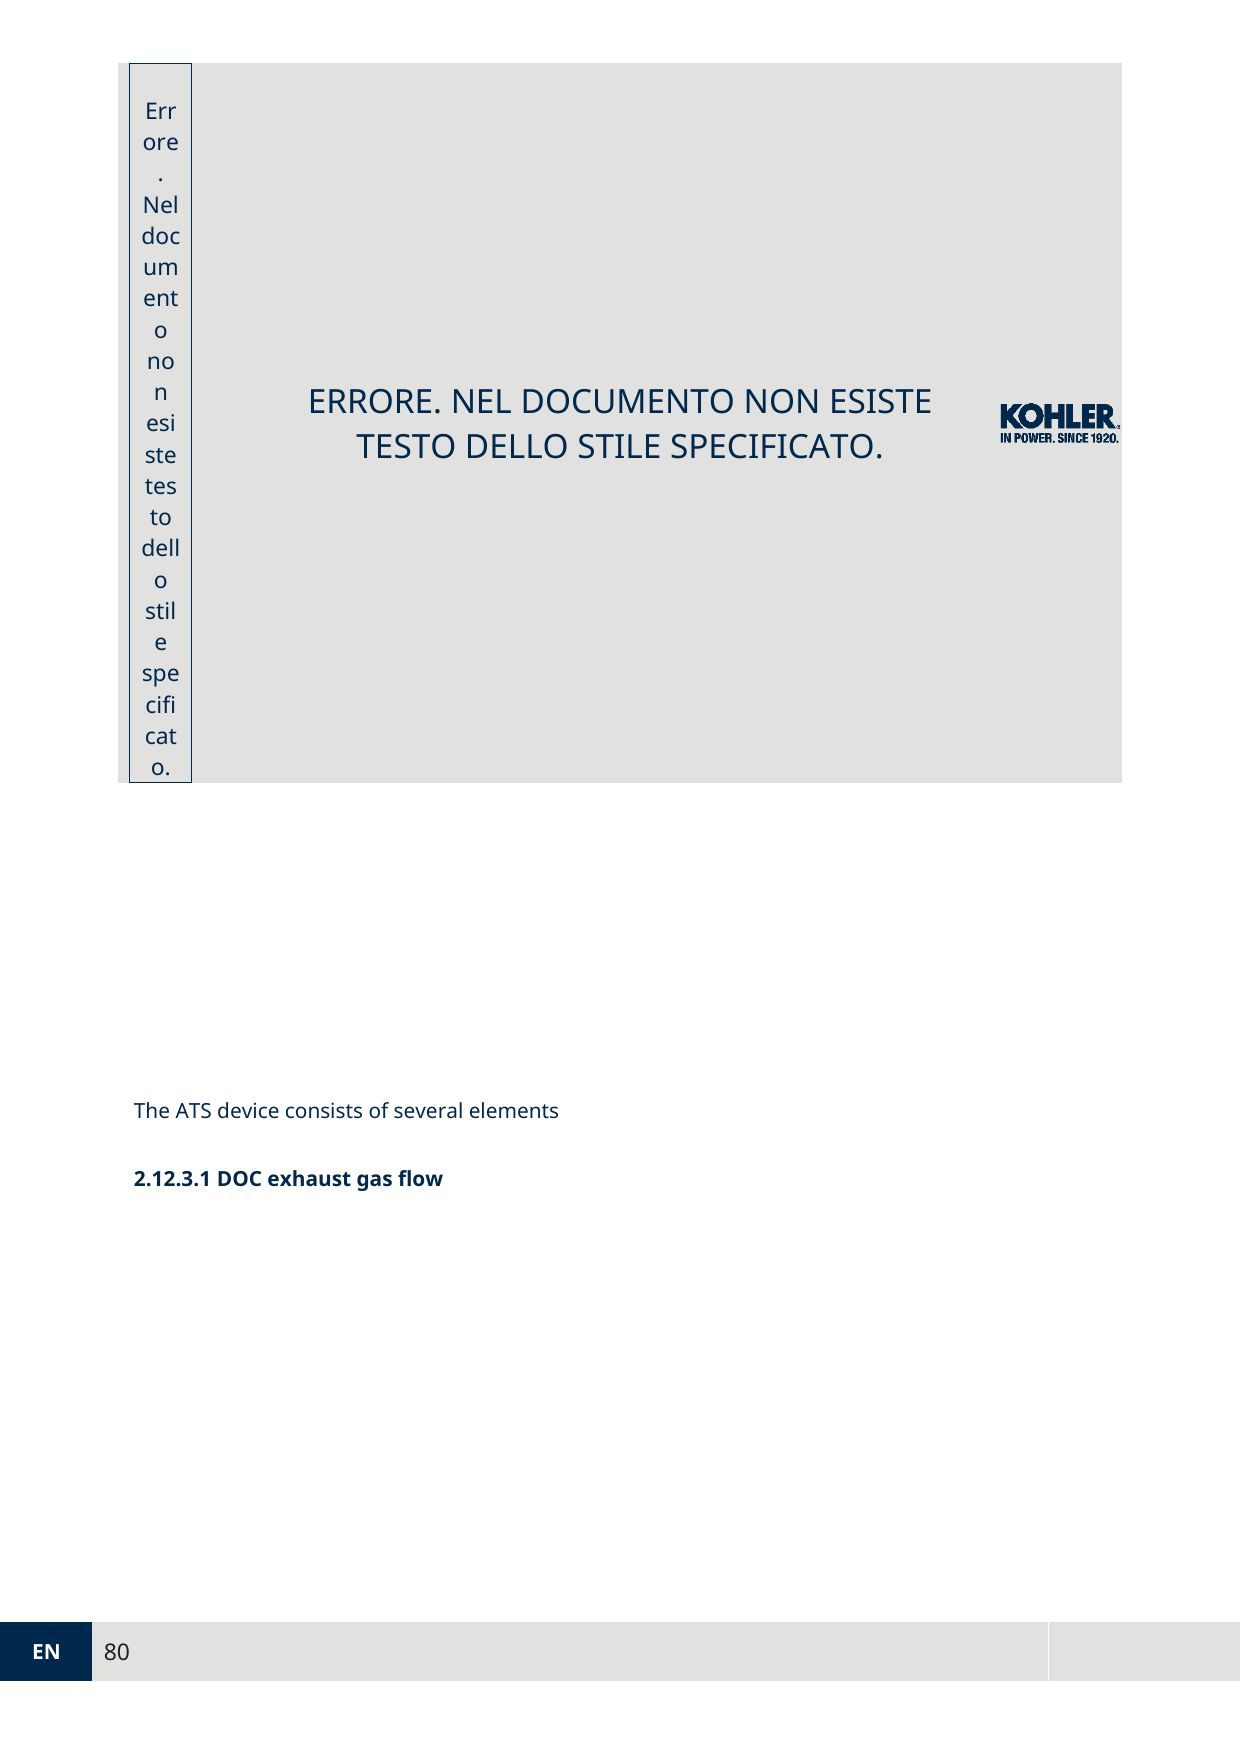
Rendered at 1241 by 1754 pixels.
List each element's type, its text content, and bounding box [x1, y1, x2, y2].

table_cell 2.12.3 ATS Device The ATS device consists of several elements 2.12.3.1 DOC exhaust gas flow Fig 2.30 Important In order to prevent breakage on the connection flange, the DOC must be connected via a flexible exhaust tube. Tab 2.31b [118, 815, 1122, 1571]
picture [1000, 403, 1121, 443]
